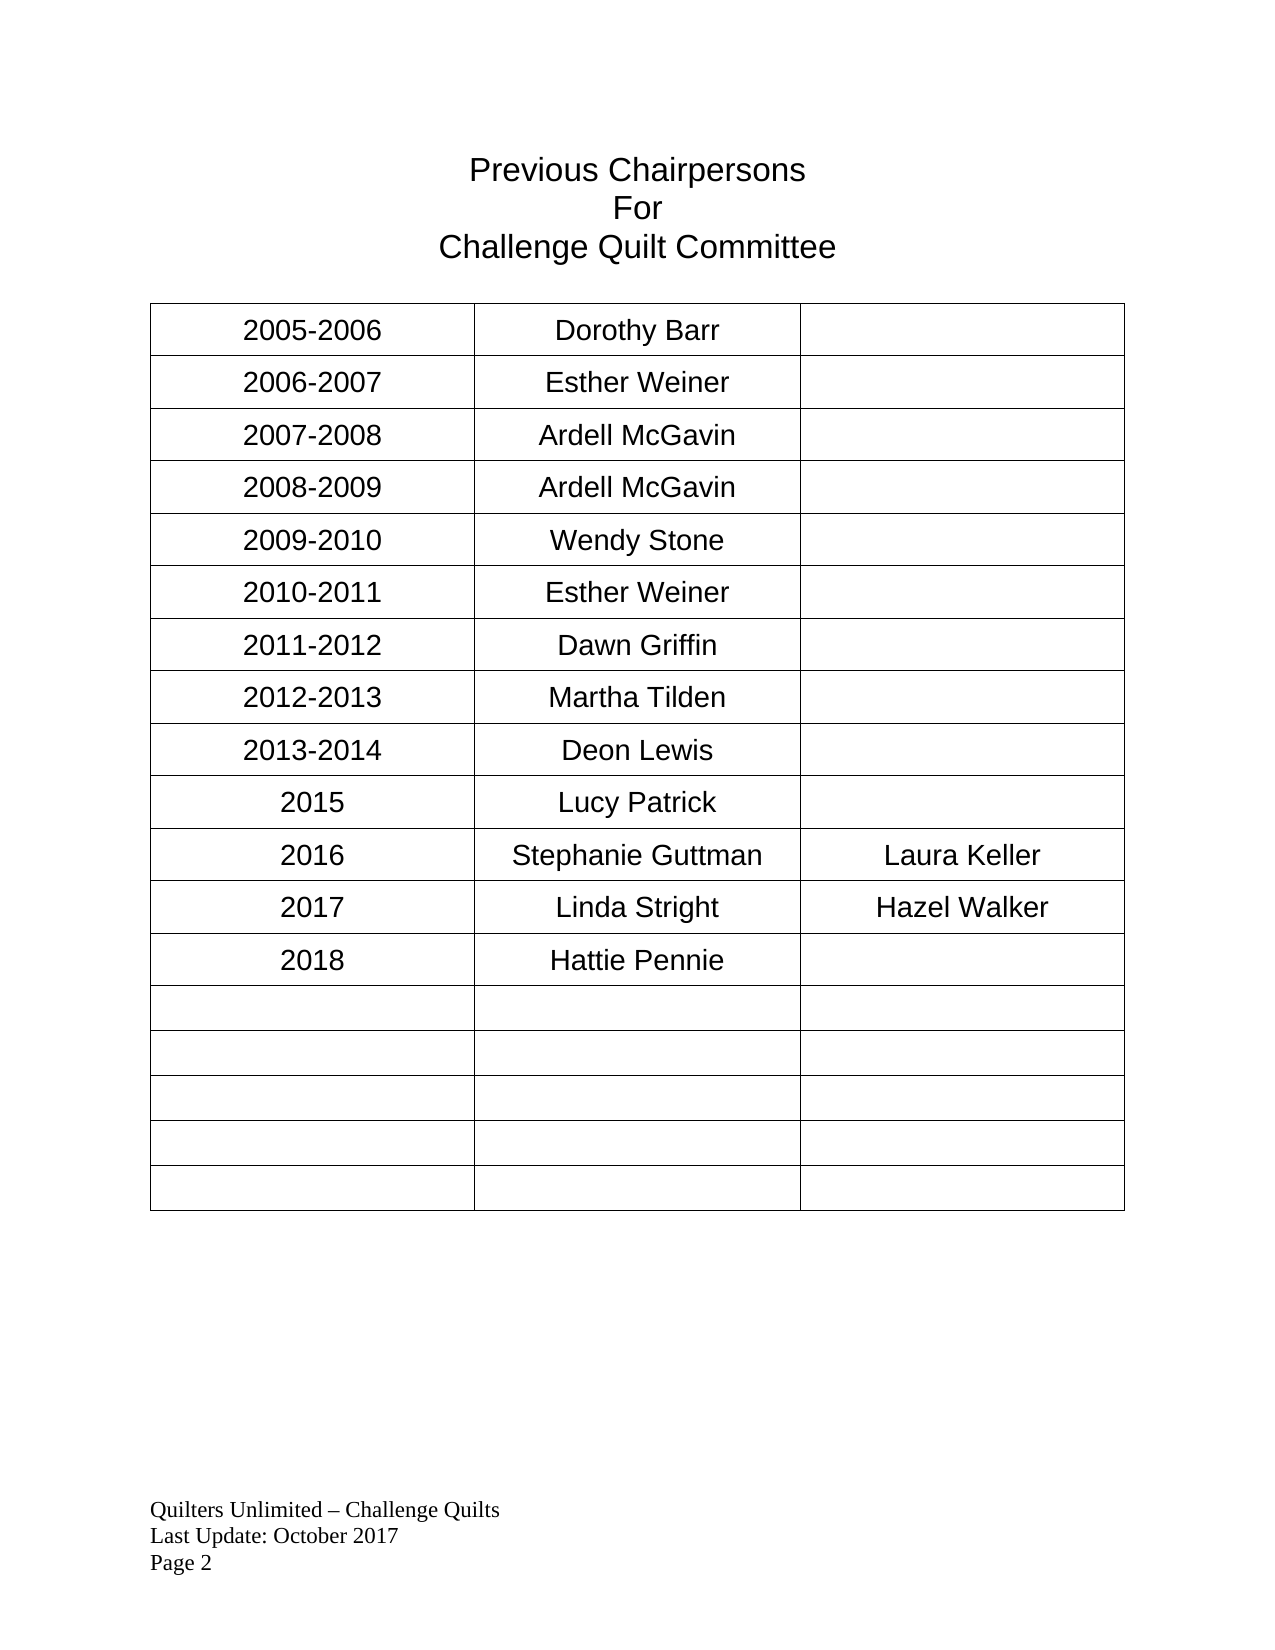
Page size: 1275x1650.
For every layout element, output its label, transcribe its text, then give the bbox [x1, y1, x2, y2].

table_cell [475, 1076, 800, 1120]
table_cell Hattie Pennie [475, 934, 800, 985]
table_cell 2007-2008 [151, 409, 474, 460]
text Previous Chairpersons [150, 150, 1125, 188]
table_cell [475, 1121, 800, 1165]
table_cell 2011-2012 [151, 619, 474, 670]
table_cell Ardell McGavin [475, 461, 800, 513]
table_cell [151, 1031, 474, 1075]
table_header [801, 304, 1124, 355]
table_cell [801, 1121, 1124, 1165]
text For [150, 188, 1125, 227]
table_cell [151, 1076, 474, 1120]
table_cell [801, 619, 1124, 670]
table_cell [801, 776, 1124, 828]
table_cell [475, 1031, 800, 1075]
table_cell [801, 1076, 1124, 1120]
table_cell 2010-2011 [151, 566, 474, 618]
table_cell [801, 566, 1124, 618]
table_cell Laura Keller [801, 829, 1124, 880]
table_cell 2009-2010 [151, 514, 474, 565]
table_cell 2015 [151, 776, 474, 828]
table_header Dorothy Barr [475, 304, 800, 355]
table_cell [151, 1166, 474, 1210]
table_cell [801, 356, 1124, 408]
table_cell [801, 1166, 1124, 1210]
table_cell 2008-2009 [151, 461, 474, 513]
table_cell [151, 1121, 474, 1165]
table_cell [801, 514, 1124, 565]
table_cell [801, 934, 1124, 985]
table_cell 2013-2014 [151, 724, 474, 775]
table_cell 2017 [151, 881, 474, 933]
table_cell 2012-2013 [151, 671, 474, 723]
table_cell Esther Weiner [475, 356, 800, 408]
table_cell Stephanie Guttman [475, 829, 800, 880]
table_cell Martha Tilden [475, 671, 800, 723]
table_cell 2018 [151, 934, 474, 985]
table_cell Wendy Stone [475, 514, 800, 565]
table_cell 2016 [151, 829, 474, 880]
table_cell 2006-2007 [151, 356, 474, 408]
table_cell Esther Weiner [475, 566, 800, 618]
table_cell [151, 986, 474, 1030]
table_cell [801, 1031, 1124, 1075]
table_cell [801, 409, 1124, 460]
table_cell [801, 986, 1124, 1030]
table_cell [801, 671, 1124, 723]
table_cell Linda Stright [475, 881, 800, 933]
table_cell [475, 986, 800, 1030]
table_cell Hazel Walker [801, 881, 1124, 933]
table_cell [801, 724, 1124, 775]
table_header 2005-2006 [151, 304, 474, 355]
table_cell Lucy Patrick [475, 776, 800, 828]
table_cell Dawn Griffin [475, 619, 800, 670]
table_cell Ardell McGavin [475, 409, 800, 460]
text Challenge Quilt Committee [150, 227, 1125, 265]
table_cell [801, 461, 1124, 513]
table_cell [475, 1166, 800, 1210]
table_cell Deon Lewis [475, 724, 800, 775]
